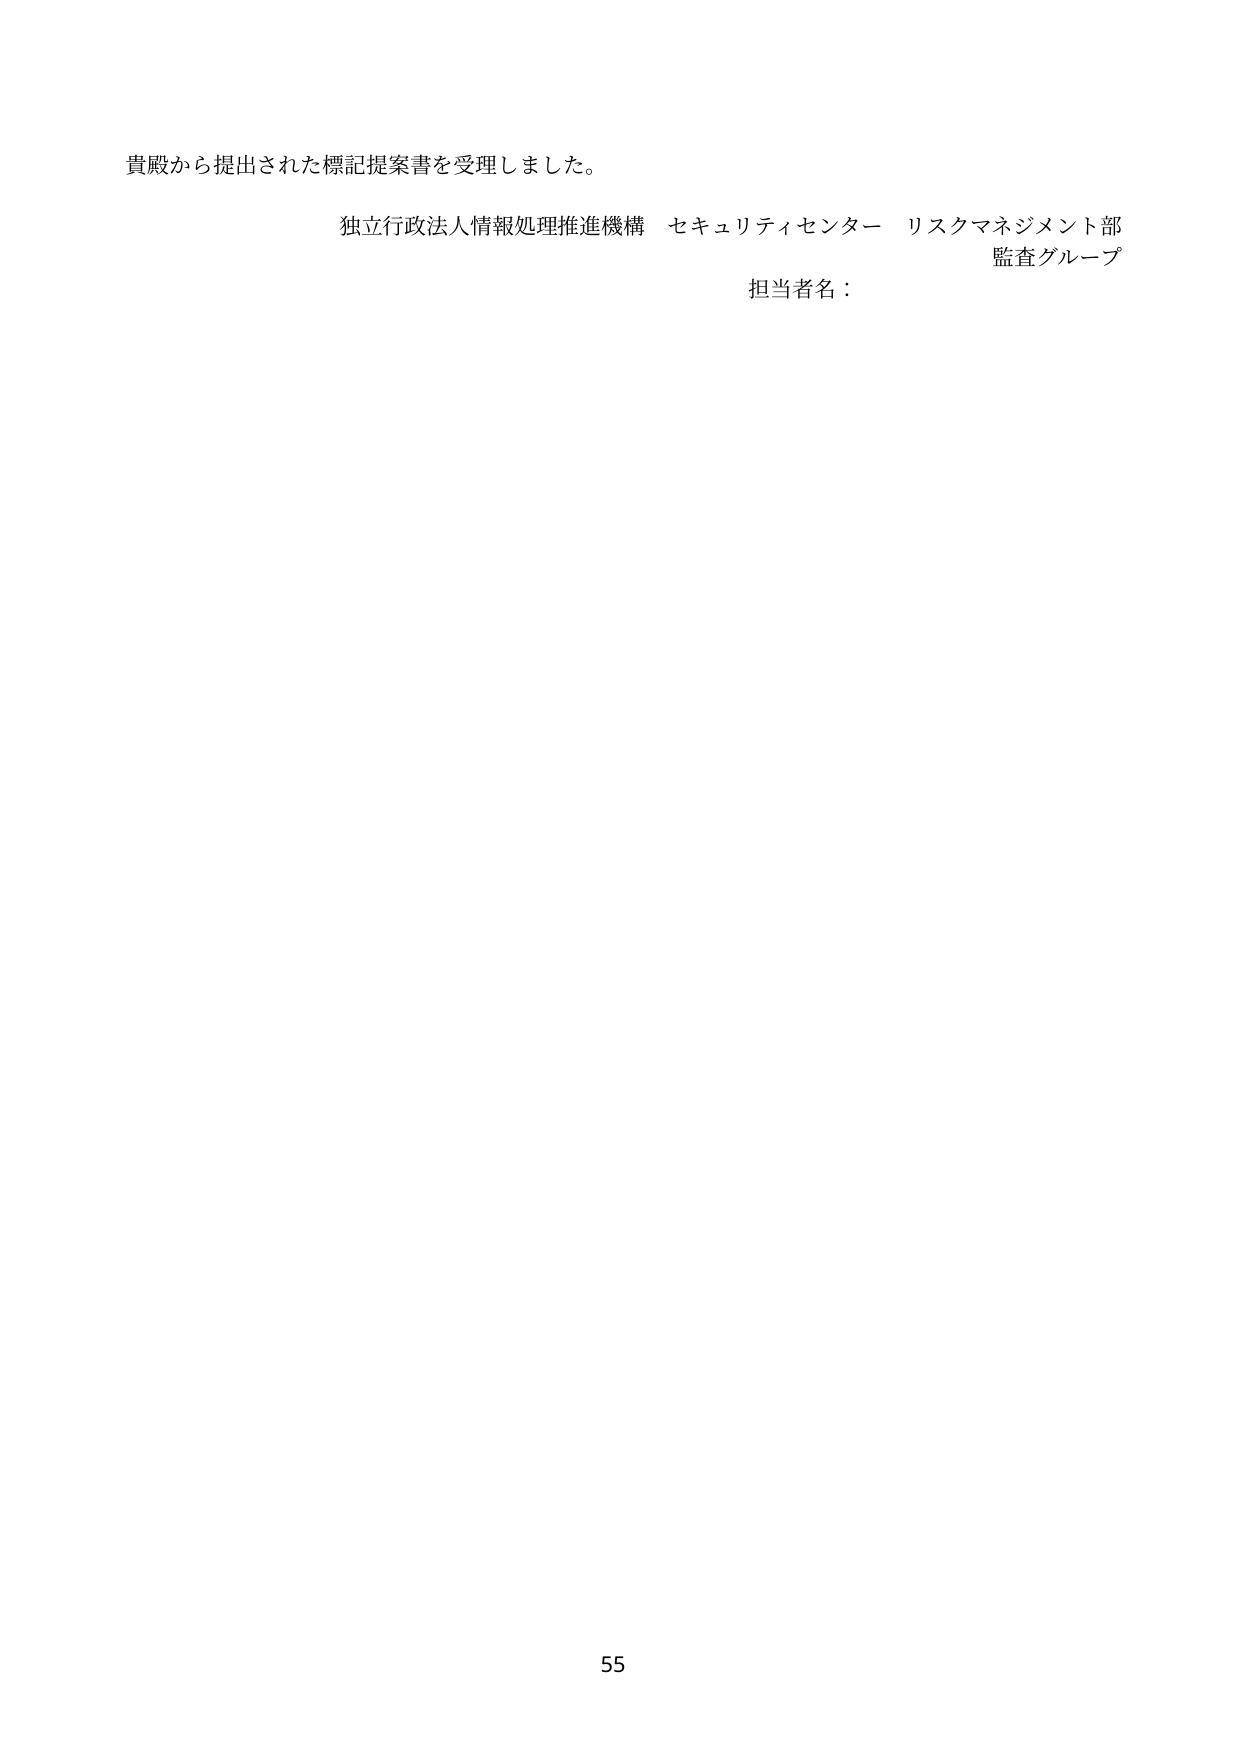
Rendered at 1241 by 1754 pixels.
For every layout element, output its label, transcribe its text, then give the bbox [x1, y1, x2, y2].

text 貴殿から提出された標記提案書を受理しました。 [103, 148, 1122, 179]
text 監査グループ [103, 241, 1122, 272]
text 担当者名： [628, 272, 1034, 303]
text 独立行政法人情報処理推進機構 セキュリティセンター リスクマネジメント部 [103, 209, 1122, 241]
